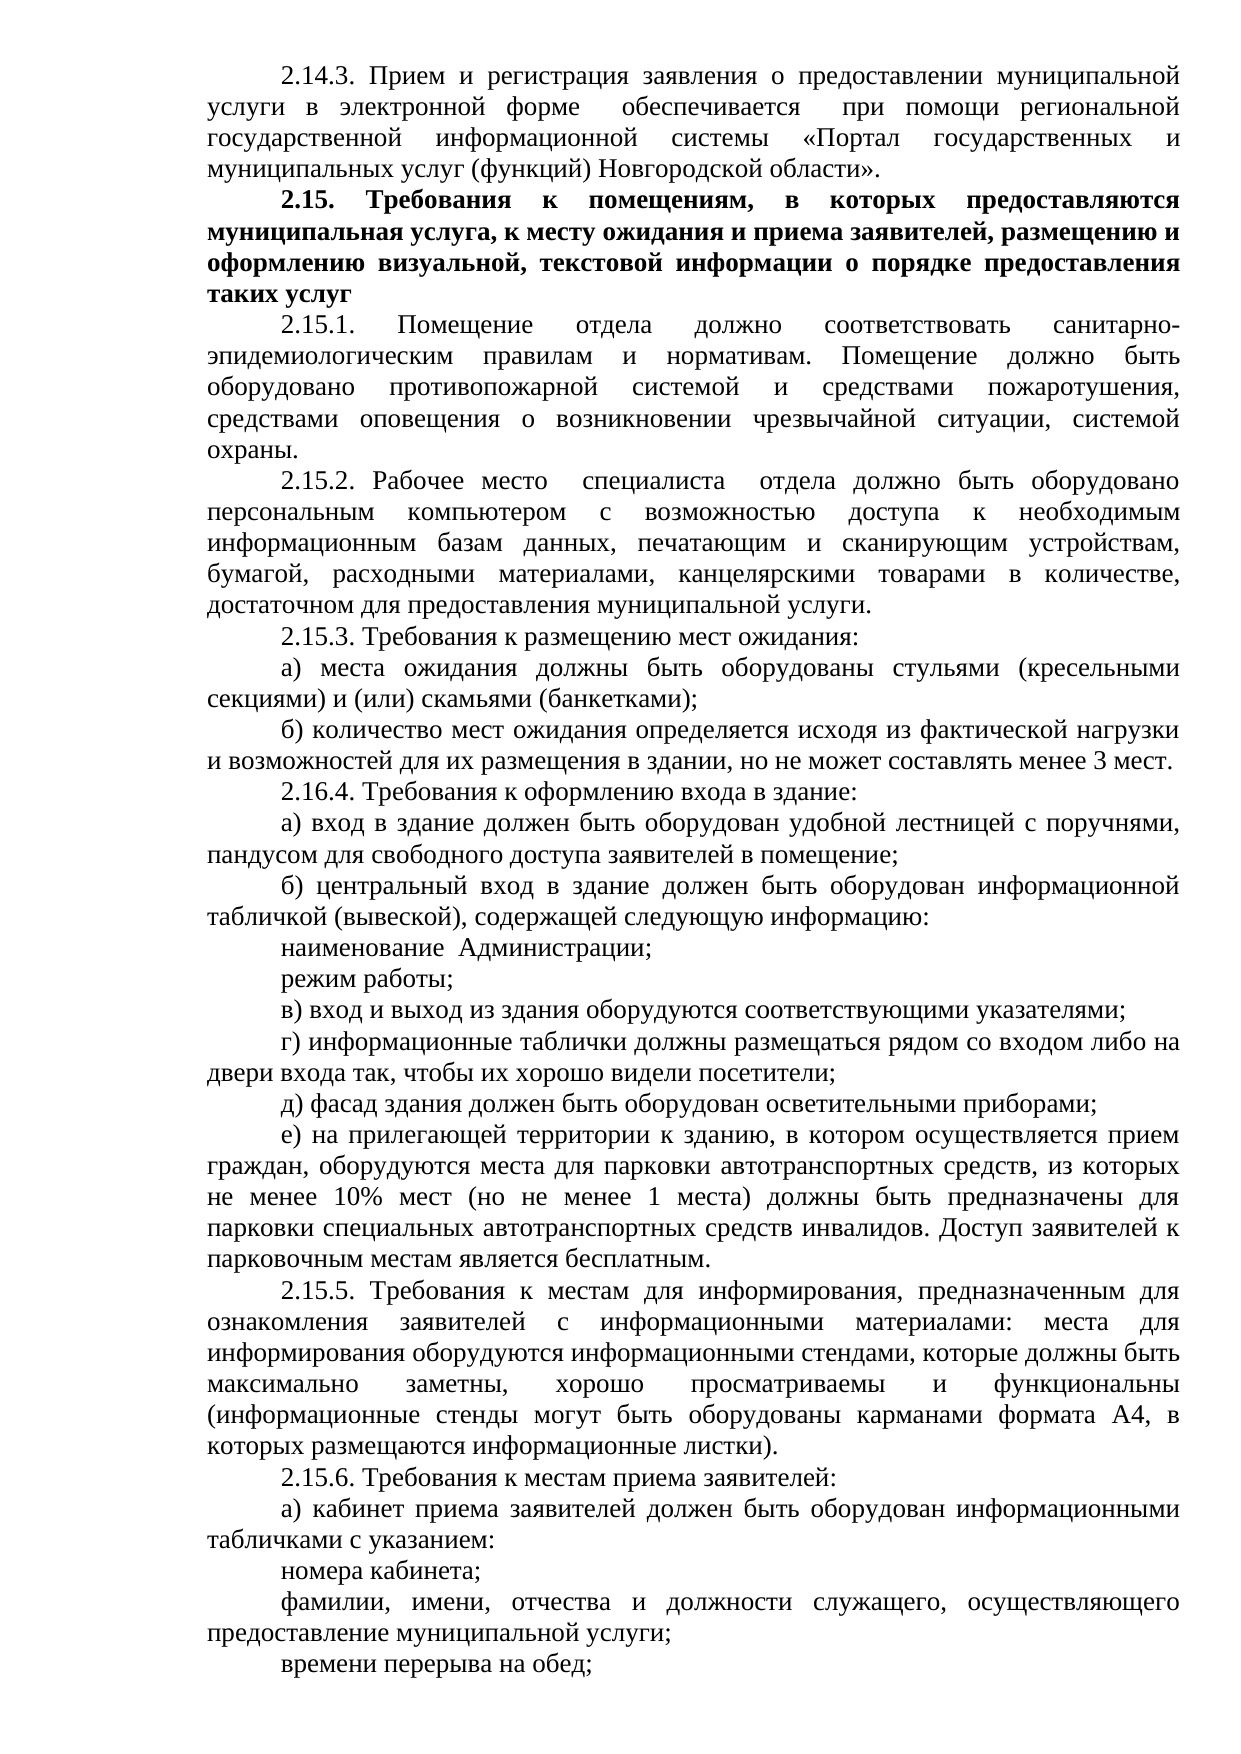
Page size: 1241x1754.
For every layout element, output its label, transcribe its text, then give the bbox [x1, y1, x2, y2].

text 2.15.6. Требования к местам приема заявителей: [207, 1461, 1181, 1492]
text д) фасад здания должен быть оборудован осветительными приборами; [207, 1087, 1181, 1118]
text времени перерыва на обед; [207, 1647, 1181, 1679]
text б) центральный вход в здание должен быть оборудован информационной табличкой (вывеской), содержащей следующую информацию: [207, 869, 1181, 931]
text а) кабинет приема заявителей должен быть оборудован информационными табличками с указанием: [207, 1492, 1181, 1554]
text 2.15.1. Помещение отдела должно соответствовать санитарно-эпидемиологическим правилам и нормативам. Помещение должно быть оборудовано противопожарной системой и средствами пожаротушения, средствами оповещения о возникновении чрезвычайной ситуации, системой охраны. [207, 308, 1181, 464]
text б) количество мест ожидания определяется исходя из фактической нагрузки и возможностей для их размещения в здании, но не может составлять менее 3 мест. [207, 713, 1181, 775]
text 2.15.5. Требования к местам для информирования, предназначенным для ознакомления заявителей с информационными материалами: места для информирования оборудуются информационными стендами, которые должны быть максимально заметны, хорошо просматриваемы и функциональны (информационные стенды могут быть оборудованы карманами формата А4, в которых размещаются информационные листки). [207, 1274, 1181, 1461]
text а) вход в здание должен быть оборудован удобной лестницей с поручнями, пандусом для свободного доступа заявителей в помещение; [207, 807, 1181, 869]
text режим работы; [207, 962, 1181, 993]
text фамилии, имени, отчества и должности служащего, осуществляющего предоставление муниципальной услуги; [207, 1585, 1181, 1647]
text а) места ожидания должны быть оборудованы стульями (кресельными секциями) и (или) скамьями (банкетками); [207, 651, 1181, 713]
text наименование Администрации; [207, 931, 1181, 962]
text е) на прилегающей территории к зданию, в котором осуществляется прием граждан, оборудуются места для парковки автотранспортных средств, из которых не менее 10% мест (но не менее 1 места) должны быть предназначены для парковки специальных автотранспортных средств инвалидов. Доступ заявителей к парковочным местам является бесплатным. [207, 1118, 1181, 1274]
text г) информационные таблички должны размещаться рядом со входом либо на двери входа так, чтобы их хорошо видели посетители; [207, 1024, 1181, 1087]
text 2.16.4. Требования к оформлению входа в здание: [207, 775, 1181, 807]
text номера кабинета; [207, 1554, 1181, 1585]
text 2.15. Требования к помещениям, в которых предоставляются муниципальная услуга, к месту ожидания и приема заявителей, размещению и оформлению визуальной, текстовой информации о порядке предоставления таких услуг [207, 184, 1181, 308]
text 2.15.2. Рабочее место специалиста отдела должно быть оборудовано персональным компьютером с возможностью доступа к необходимым информационным базам данных, печатающим и сканирующим устройствам, бумагой, расходными материалами, канцелярскими товарами в количестве, достаточном для предоставления муниципальной услуги. [207, 464, 1181, 620]
text 2.14.3. Прием и регистрация заявления о предоставлении муниципальной услуги в электронной форме обеспечивается при помощи региональной государственной информационной системы «Портал государственных и муниципальных услуг (функций) Новгородской области». [207, 59, 1181, 184]
text в) вход и выход из здания оборудуются соответствующими указателями; [207, 993, 1181, 1024]
text 2.15.3. Требования к размещению мест ожидания: [207, 620, 1181, 651]
